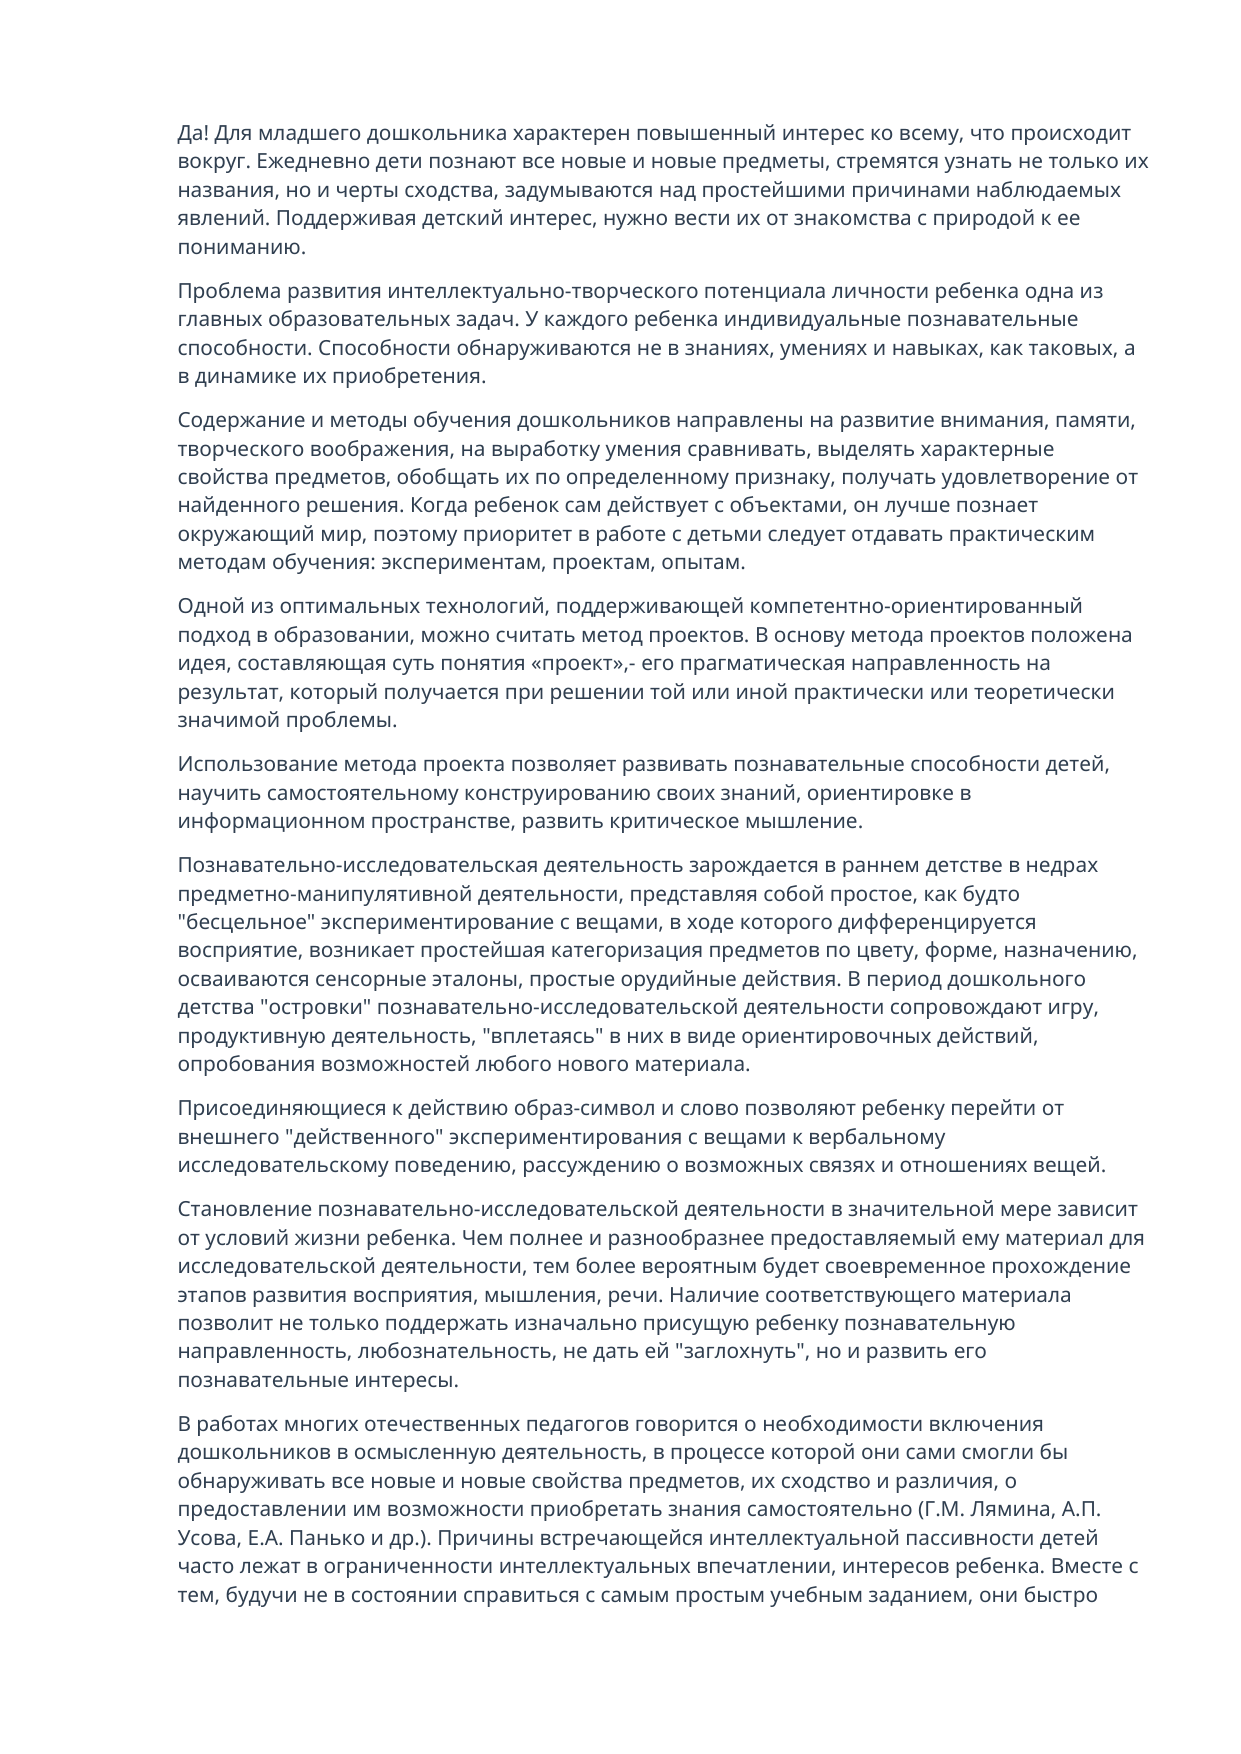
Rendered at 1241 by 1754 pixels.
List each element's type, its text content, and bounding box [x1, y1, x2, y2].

text Да! Для младшего дошкольника характерен повышенный интерес ко всему, что происходит вокруг. Ежедневно дети познают все новые и новые предметы, стремятся узнать не только их названия, но и черты сходства, задумываются над простейшими причинами наблюдаемых явлений. Поддерживая детский интерес, нужно вести их от знакомства с природой к ее пониманию. [177, 118, 1152, 260]
text Содержание и методы обучения дошкольников направлены на развитие внимания, памяти, творческого воображения, на выработку умения сравнивать, выделять характерные свойства предметов, обобщать их по определенному признаку, получать удовлетворение от найденного решения. Когда ребенок сам действует с объектами, он лучше познает окружающий мир, поэтому приоритет в работе с детьми следует отдавать практическим методам обучения: экспериментам, проектам, опытам. [177, 405, 1152, 576]
text Присоединяющиеся к действию образ-символ и слово позволяют ребенку перейти от внешнего "действенного" экспериментирования с вещами к вербальному исследовательскому поведению, рассуждению о возможных связях и отношениях вещей. [177, 1093, 1152, 1179]
text Одной из оптимальных технологий, поддерживающей компетентно-ориентированный подход в образовании, можно считать метод проектов. В основу метода проектов положена идея, составляющая суть понятия «проект»,- его прагматическая направленность на результат, который получается при решении той или иной практически или теоретически значимой проблемы. [177, 592, 1152, 734]
text Становление познавательно-исследовательской деятельности в значительной мере зависит от условий жизни ребенка. Чем полнее и разнообразнее предоставляемый ему материал для исследовательской деятельности, тем более вероятным будет своевременное прохождение этапов развития восприятия, мышления, речи. Наличие соответствующего материала позволит не только поддержать изначально присущую ребенку познавательную направленность, любознательность, не дать ей "заглохнуть", но и развить его познавательные интересы. [177, 1194, 1152, 1393]
text Познавательно-исследовательская деятельность зарождается в раннем детстве в недрах предметно-манипулятивной деятельности, представляя собой простое, как будто "бесцельное" экспериментирование с вещами, в ходе которого дифференцируется восприятие, возникает простейшая категоризация предметов по цвету, форме, назначению, осваиваются сенсорные эталоны, простые орудийные действия. В период дошкольного детства "островки" познавательно-исследовательской деятельности сопровождают игру, продуктивную деятельность, "вплетаясь" в них в виде ориентировочных действий, опробования возможностей любого нового материала. [177, 850, 1152, 1078]
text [177, 1409, 1152, 1608]
text Использование метода проекта позволяет развивать познавательные способности детей, научить самостоятельному конструированию своих знаний, ориентировке в информационном пространстве, развить критическое мышление. [177, 749, 1152, 835]
text Проблема развития интеллектуально-творческого потенциала личности ребенка одна из главных образовательных задач. У каждого ребенка индивидуальные познавательные способности. Способности обнаруживаются не в знаниях, умениях и навыках, как таковых, а в динамике их приобретения. [177, 276, 1152, 390]
